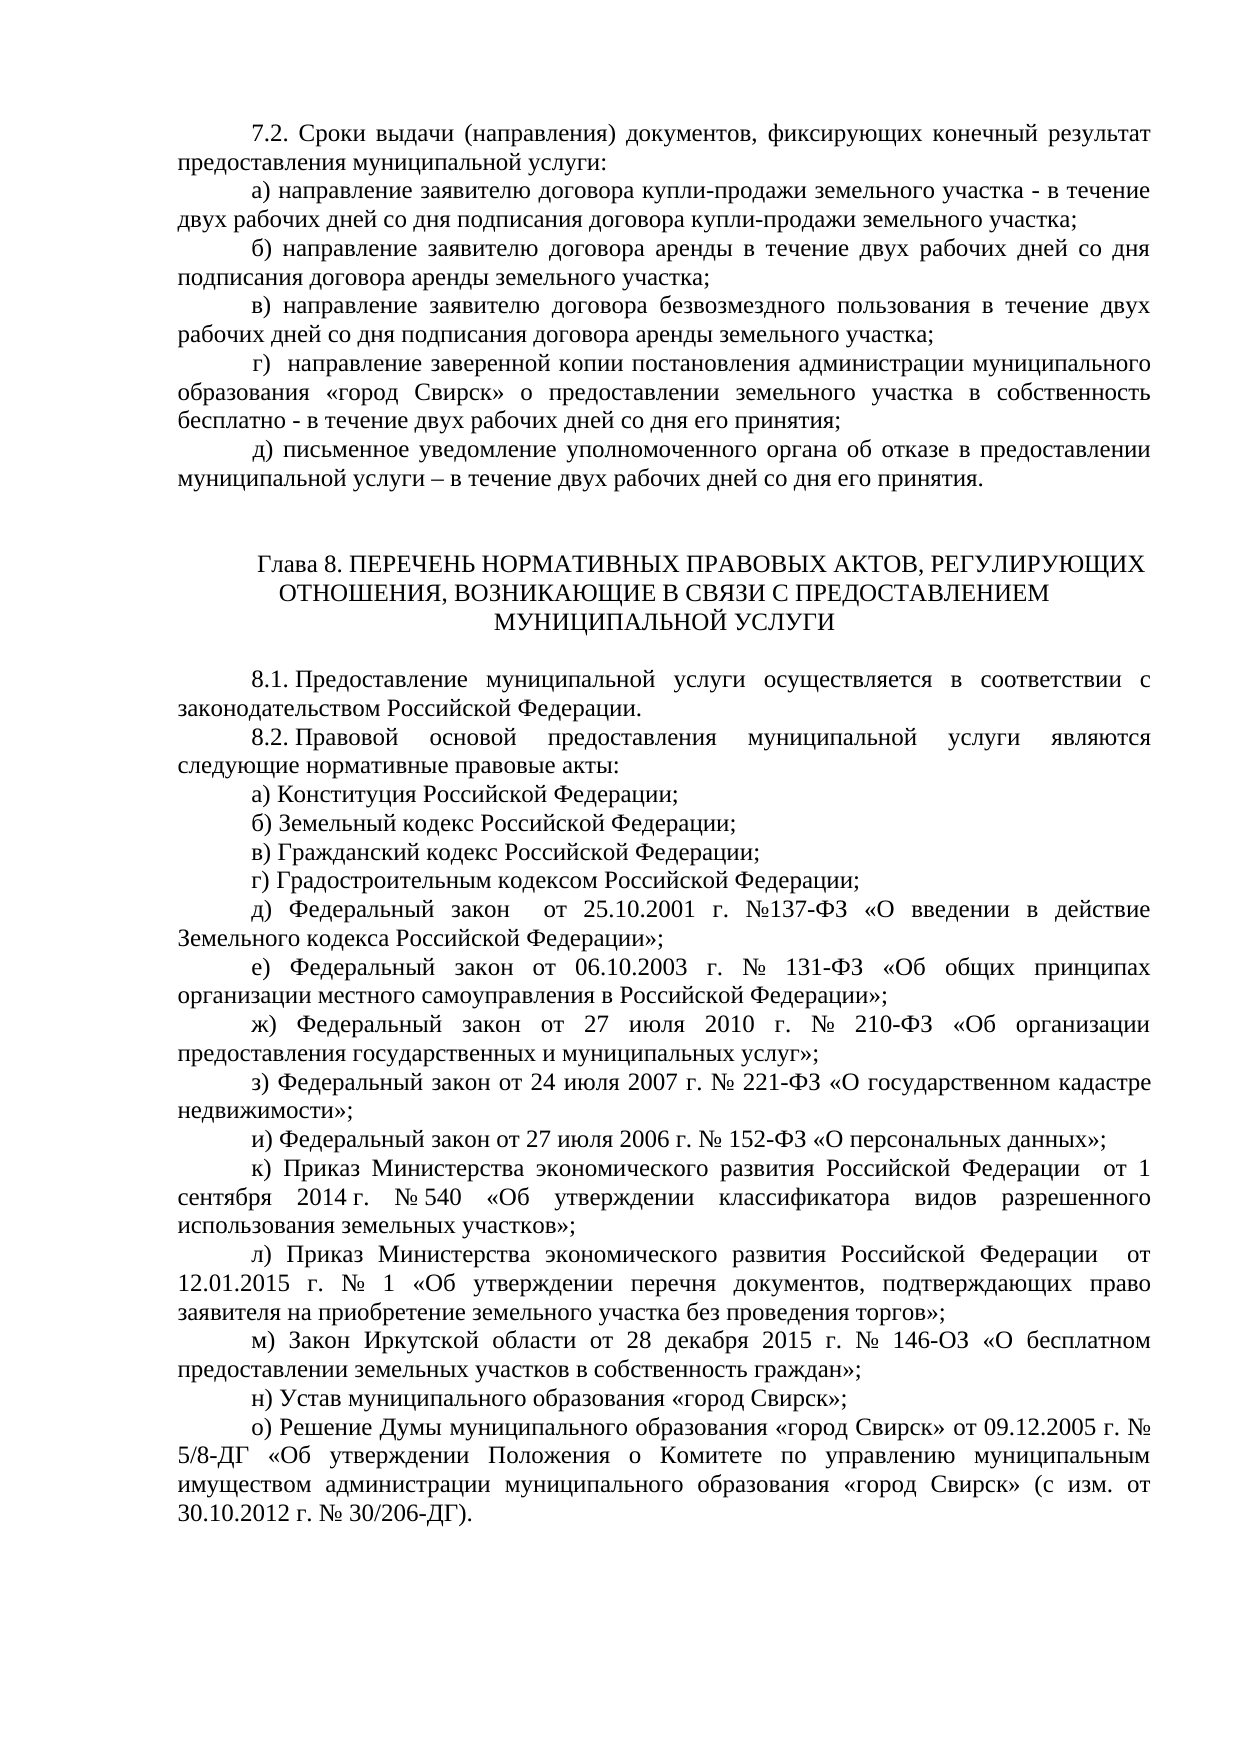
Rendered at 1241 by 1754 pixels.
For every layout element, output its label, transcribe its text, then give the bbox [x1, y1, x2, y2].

subtitle л) Приказ Министерства экономического развития Российской Федерации от 12.01.2015 г. № 1 «Об утверждении перечня документов, подтверждающих право заявителя на приобретение земельного участка без проведения торгов»; [177, 1239, 1152, 1326]
text м) Закон Иркутской области от 28 декабря 2015 г. № 146-ОЗ «О бесплатном предоставлении земельных участков в собственность граждан»; [177, 1326, 1152, 1383]
text г) Градостроительным кодексом Российской Федерации; [177, 866, 1152, 894]
text к) Приказ Министерства экономического развития Российской Федерации от 1 сентября 2014 г. № 540 «Об утверждении классификатора видов разрешенного использования земельных участков»; [177, 1153, 1152, 1239]
text о) Решение Думы муниципального образования «город Свирск» от 09.12.2005 г. № 5/8-ДГ «Об утверждении Положения о Комитете по управлению муниципальным имуществом администрации муниципального образования «город Свирск» (с изм. от 30.10.2012 г. № 30/206-ДГ). [177, 1412, 1152, 1527]
text б) Земельный кодекс Российской Федерации; [177, 808, 1152, 837]
text 8.1. Предоставление муниципальной услуги осуществляется в соответствии с законодательством Российской Федерации. [177, 664, 1152, 722]
text ж) Федеральный закон от 27 июля 2010 г. № 210-ФЗ «Об организации предоставления государственных и муниципальных услуг»; [177, 1009, 1152, 1067]
text з) Федеральный закон от 24 июля 2007 г. № 221-ФЗ «О государственном кадастре недвижимости»; [177, 1067, 1152, 1124]
text а) Конституция Российской Федерации; [177, 779, 1152, 808]
text е) Федеральный закон от 06.10.2003 г. № 131-ФЗ «Об общих принципах организации местного самоуправления в Российской Федерации»; [177, 952, 1152, 1009]
text 7.2. Сроки выдачи (направления) документов, фиксирующих конечный результат предоставления муниципальной услуги: [177, 118, 1152, 176]
text а) направление заявителю договора купли-продажи земельного участка - в течение двух рабочих дней со дня подписания договора купли-продажи земельного участка; [177, 176, 1152, 233]
text д) Федеральный закон от 25.10.2001 г. №137-ФЗ «О введении в действие Земельного кодекса Российской Федерации»; [177, 894, 1152, 952]
text б) направление заявителю договора аренды в течение двух рабочих дней со дня подписания договора аренды земельного участка; [177, 233, 1152, 291]
text в) Гражданский кодекс Российской Федерации; [177, 837, 1152, 866]
text 8.2. Правовой основой предоставления муниципальной услуги являются следующие нормативные правовые акты: [177, 722, 1152, 779]
text Глава 8. ПЕРЕЧЕНЬ НОРМАТИВНЫХ ПРАВОВЫХ АКТОВ, РЕГУЛИРУЮЩИХ ОТНОШЕНИЯ, ВОЗНИКАЮЩИЕ В СВЯЗИ С ПРЕДОСТАВЛЕНИЕМ МУНИЦИПАЛЬНОЙ УСЛУГИ [177, 549, 1152, 636]
text г) направление заверенной копии постановления администрации муниципального образования «город Свирск» о предоставлении земельного участка в собственность бесплатно - в течение двух рабочих дней со дня его принятия; [177, 348, 1152, 434]
text в) направление заявителю договора безвозмездного пользования в течение двух рабочих дней со дня подписания договора аренды земельного участка; [177, 291, 1152, 348]
text н) Устав муниципального образования «город Свирск»; [177, 1383, 1152, 1412]
text и) Федеральный закон от 27 июля 2006 г. № 152-ФЗ «О персональных данных»; [177, 1124, 1152, 1153]
text д) письменное уведомление уполномоченного органа об отказе в предоставлении муниципальной услуги – в течение двух рабочих дней со дня его принятия. [177, 434, 1152, 492]
